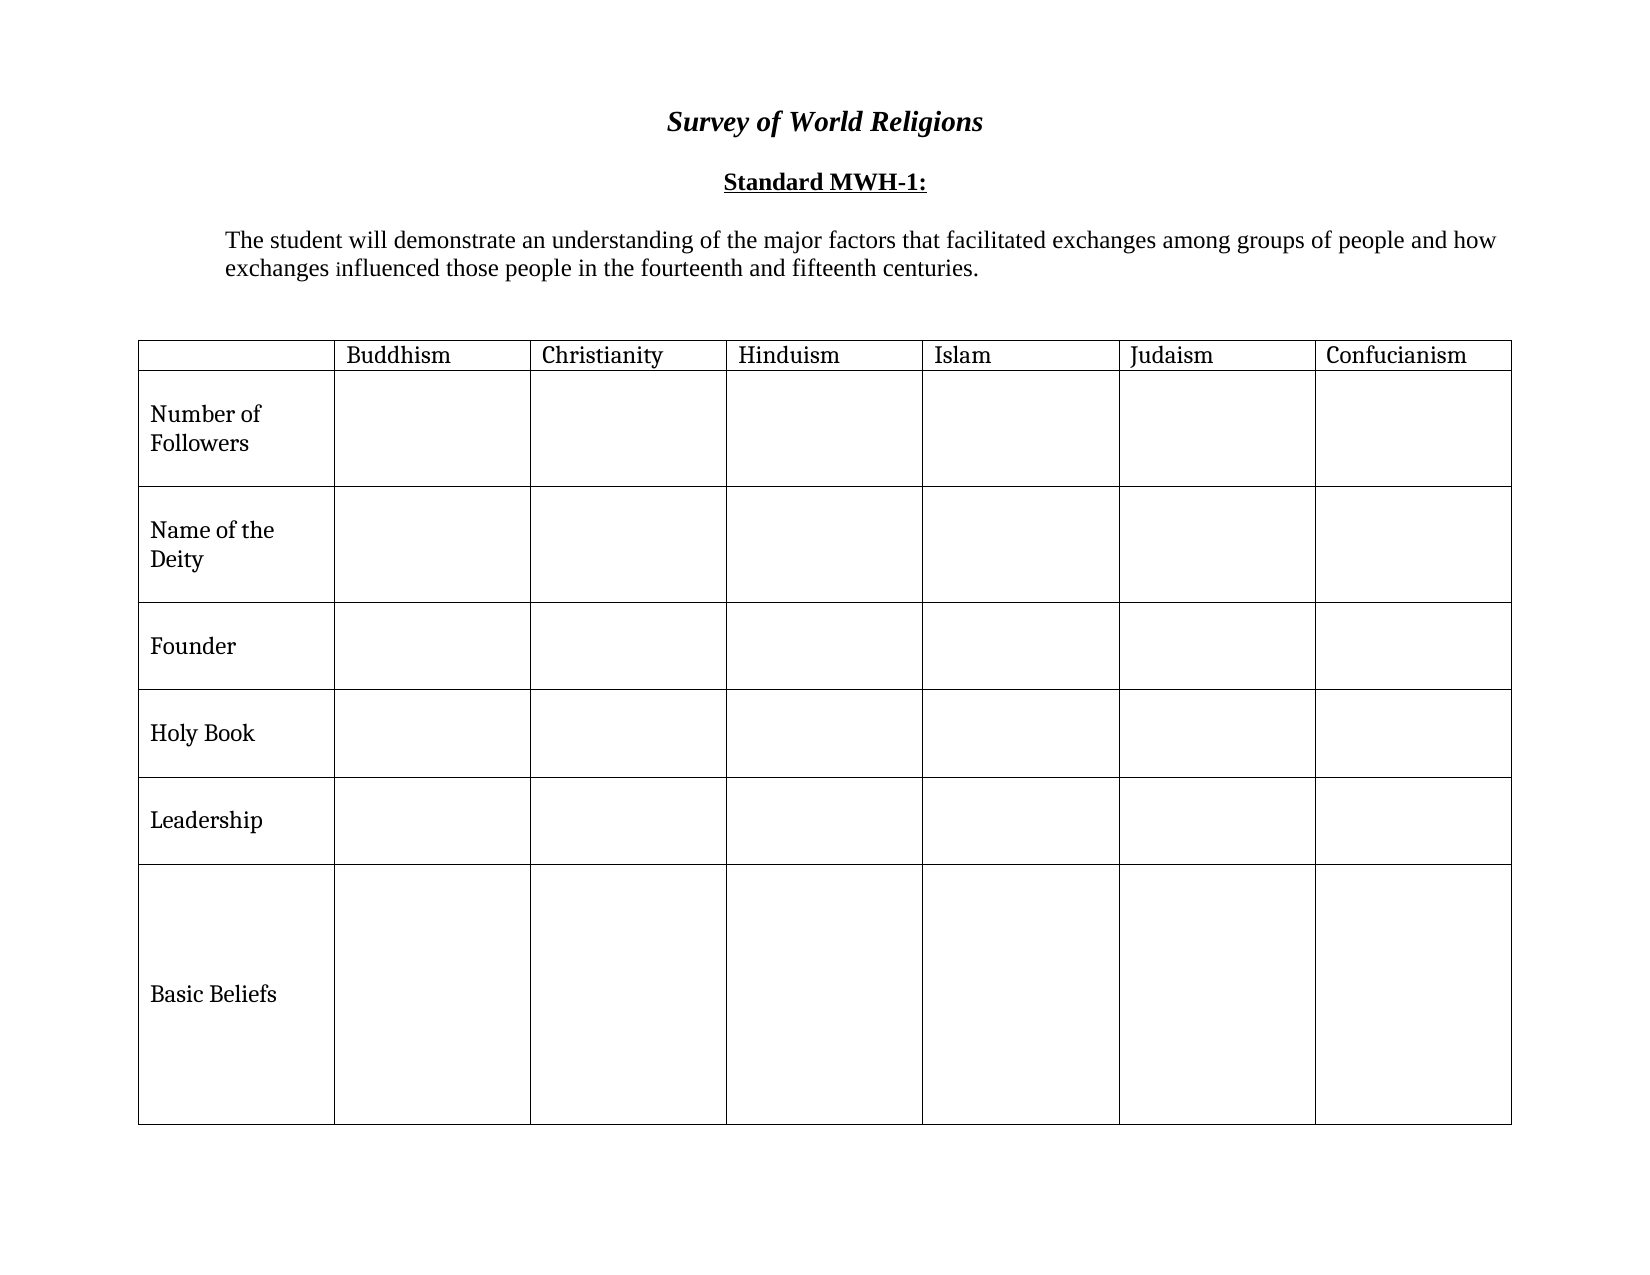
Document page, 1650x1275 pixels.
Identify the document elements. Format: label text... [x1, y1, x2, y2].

table_header Confucianism [1316, 341, 1511, 370]
table_cell [335, 690, 530, 777]
table_cell [531, 865, 726, 1124]
table_header Hinduism [727, 341, 922, 370]
table_cell Number of Followers [139, 371, 334, 486]
table_cell [1120, 603, 1315, 689]
table_cell [1120, 371, 1315, 486]
table_cell [1120, 690, 1315, 777]
table_cell [1120, 865, 1315, 1124]
table_header Judaism [1120, 341, 1315, 370]
table_cell [531, 778, 726, 864]
table_cell [531, 690, 726, 777]
table_cell [531, 603, 726, 689]
table_cell [335, 603, 530, 689]
table_cell Leadership [139, 778, 334, 864]
table_cell [727, 487, 922, 602]
table_cell [1316, 371, 1511, 486]
table_cell [335, 371, 530, 486]
table_cell [335, 865, 530, 1124]
table_header Buddhism [335, 341, 530, 370]
table_cell [335, 778, 530, 864]
table_cell Basic Beliefs [139, 865, 334, 1124]
table_cell Name of the Deity [139, 487, 334, 602]
table_cell [727, 371, 922, 486]
table_cell [923, 690, 1119, 777]
table_cell [923, 865, 1119, 1124]
table_cell [1120, 778, 1315, 864]
table_cell [531, 487, 726, 602]
table_cell [531, 371, 726, 486]
table_cell [727, 865, 922, 1124]
table_cell Founder [139, 603, 334, 689]
table_cell [923, 371, 1119, 486]
table_cell [923, 778, 1119, 864]
table_cell [1316, 778, 1511, 864]
table_cell [923, 487, 1119, 602]
table_cell [1316, 690, 1511, 777]
table_header Islam [923, 341, 1119, 370]
table_cell [727, 603, 922, 689]
table_cell [1316, 603, 1511, 689]
table_cell [923, 603, 1119, 689]
table_cell [335, 487, 530, 602]
table_cell [727, 778, 922, 864]
table_cell Holy Book [139, 690, 334, 777]
table_cell [1120, 487, 1315, 602]
table_header [139, 341, 334, 370]
table_cell [1316, 865, 1511, 1124]
table_cell [727, 690, 922, 777]
table_cell [1316, 487, 1511, 602]
table_header Christianity [531, 341, 726, 370]
